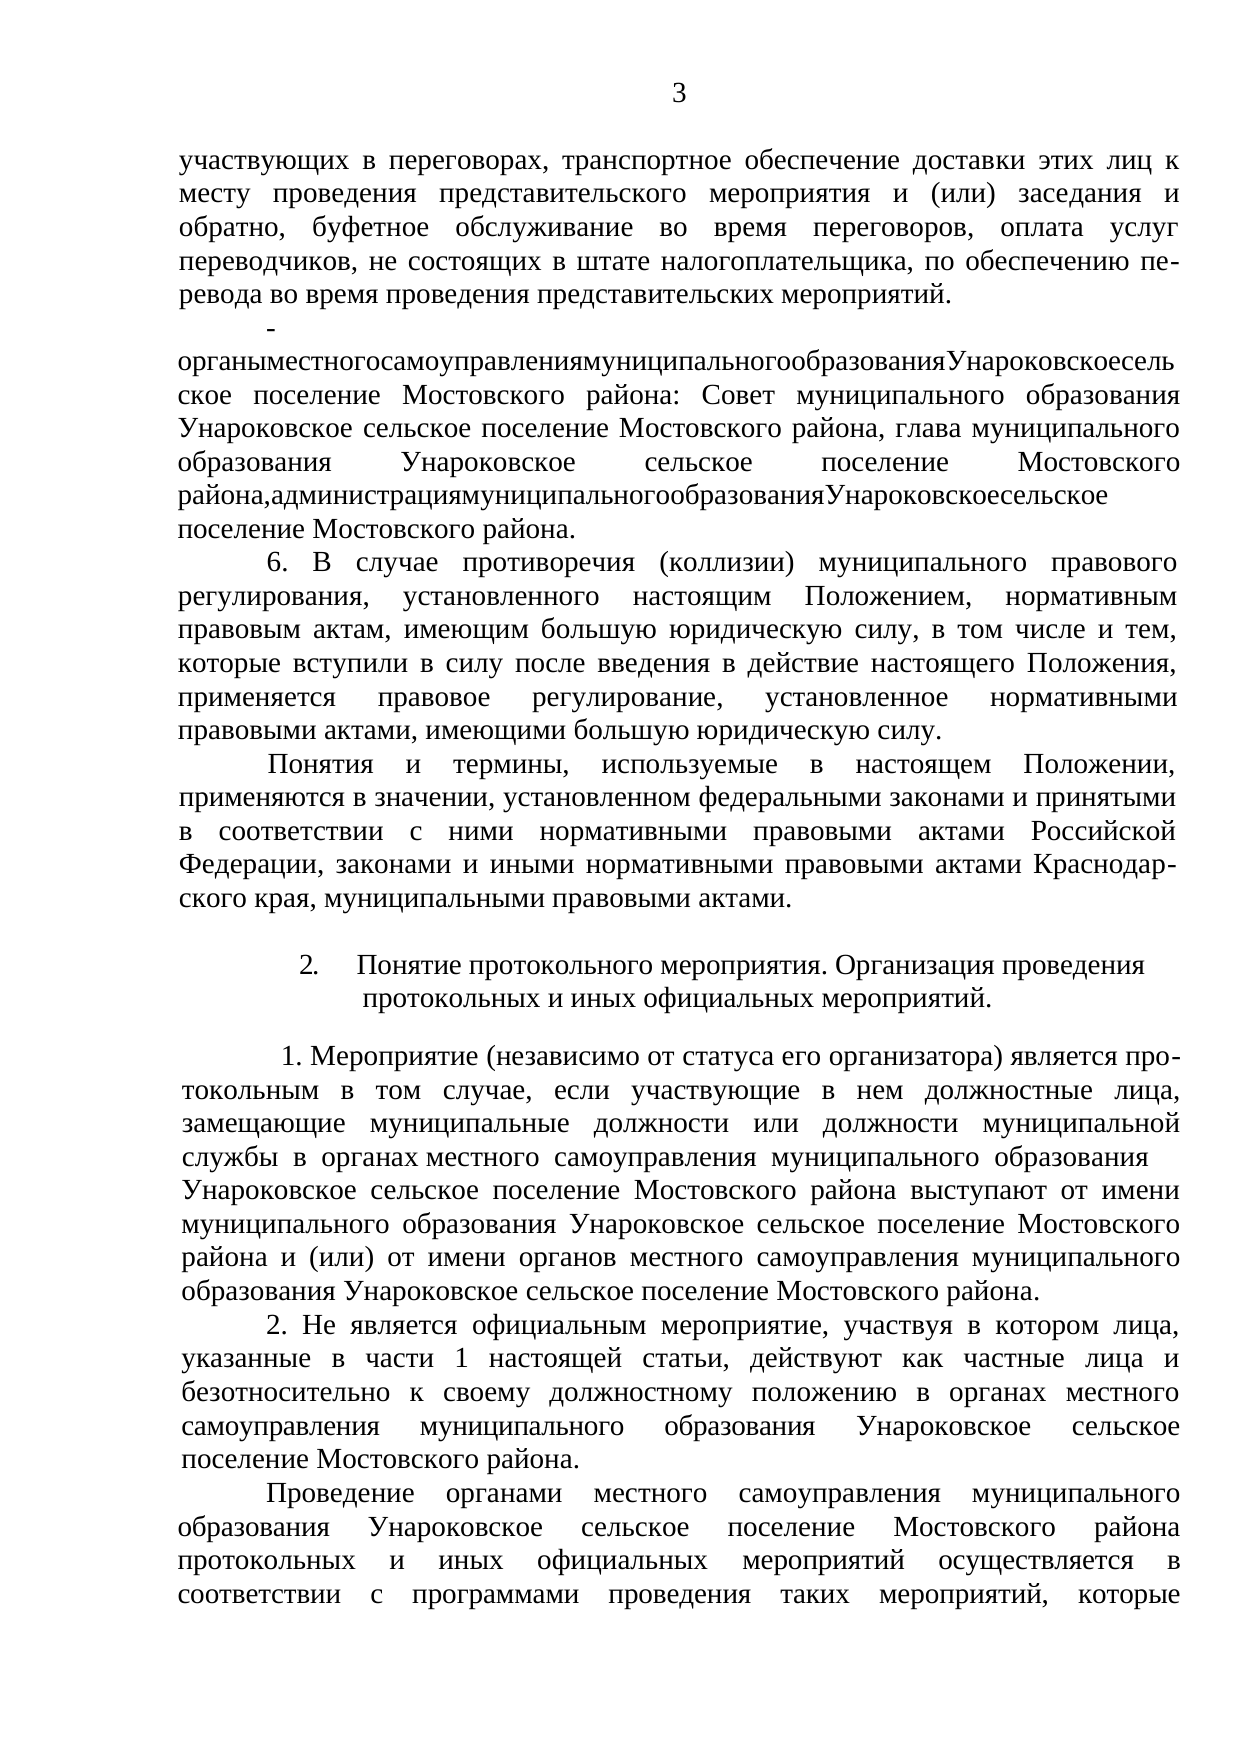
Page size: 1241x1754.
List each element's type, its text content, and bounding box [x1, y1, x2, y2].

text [179, 142, 1179, 310]
text -органыместногосамоуправлениямуниципальногообразованияУнароковскоесельское поселение Мостовского района: Совет муниципального образования Унароковское сельское поселение Мостовского района, глава муниципального образования Унароковское сельское поселение Мостовского района,администрациямуниципальногообразованияУнароковскоесельское поселение Мостовского района. [177, 310, 1181, 544]
text Понятия и термины, используемые в настоящем Положении, применяются в значении, установленном федеральными законами и принятыми в соответствии с ними нормативными правовыми актами Российской Федерации, законами и иными нормативными правовыми актами Краснодарского края, муниципальными правовыми актами. [179, 746, 1176, 913]
text 6. В случае противоречия (коллизии) муниципального правового регулирования, установленного настоящим Положением, нормативным правовым актам, имеющим большую юридическую силу, в том числе и тем, которые вступили в силу после введения в действие настоящего Положения, применяется правовое регулирование, установленное нормативными правовыми актами, имеющими большую юридическую силу. [178, 544, 1178, 746]
text 1. Мероприятие (независимо от статуса его организатора) является протокольным в том случае, если участвующие в нем должностные лица, замещающие муниципальные должности или должности муниципальной службы в органах местного самоуправления муниципального образования [182, 1038, 1181, 1172]
text Унароковское сельское поселение Мостовского района выступают от имени муниципального образования Унароковское сельское поселение Мостовского района и (или) от имени органов местного самоуправления муниципального образования Унароковское сельское поселение Мостовского района. [181, 1172, 1181, 1307]
text 2. Не является официальным мероприятие, участвуя в котором лица, указанные в части 1 настоящей статьи, действуют как частные лица и безотносительно к своему должностному положению в органах местного самоуправления муниципального образования Унароковское сельское поселение Мостовского района. [181, 1307, 1180, 1475]
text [177, 1475, 1181, 1609]
text 2. Понятие протокольного мероприятия. Организация проведения протокольных и иных официальных мероприятий. [179, 947, 1176, 1014]
